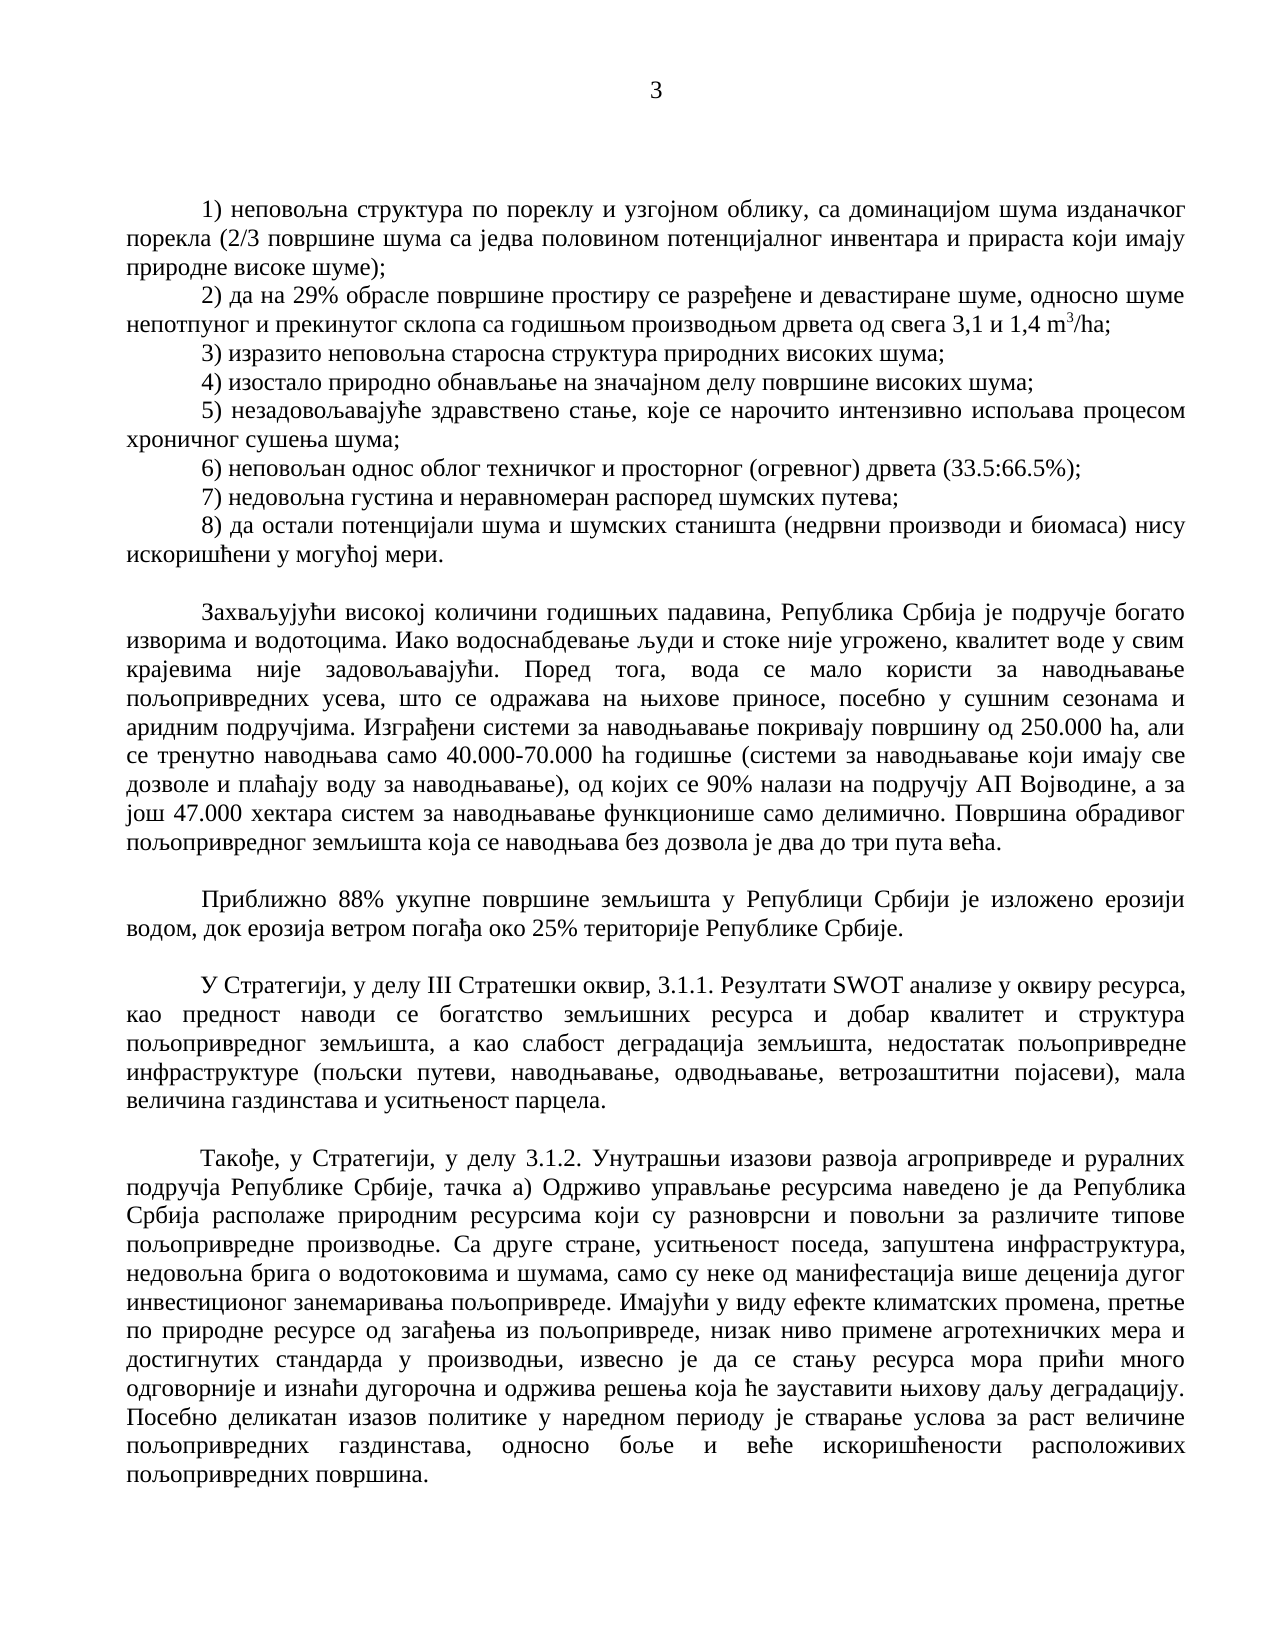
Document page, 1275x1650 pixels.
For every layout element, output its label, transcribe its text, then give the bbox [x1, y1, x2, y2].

text Приближно 88% укупне површине земљишта у Републици Србији је изложено ерозији водом, док ерозија ветром погађа око 25% територије Републике Србије. [126, 884, 1186, 942]
text 4) изостало природно обнављање на значајном делу површине високих шума; [126, 367, 1186, 396]
text 6) неповољан однос облог техничког и просторног (огревног) дрвета (33.5:66.5%); [126, 453, 1186, 482]
text 5) незадовољавајуће здравствено стање, које се нарочито интензивно испољава процесом хроничног сушења шума; [126, 396, 1186, 453]
text У Стратегији, у делу III Стратешки оквир, 3.1.1. Резултати SWOT анализе у оквиру ресурса, као предност наводи се богатство земљишних ресурса и добар квалитет и структура пољопривредног земљишта, а као слабост деградација земљишта, недостатак пољопривредне инфраструктуре (пољски путеви, наводњавање, одводњавање, ветрозаштитни појасеви), мала величина газдинстава и уситњеност парцела. [126, 971, 1186, 1114]
text Захваљујући високој количини годишњих падавина, Република Србија је подручје богато изворима и водотоцима. Иако водоснабдевање људи и стоке није угрожено, квалитет воде у свим крајевима није задовољавајући. Поред тога, вода се мало користи за наводњавање пољопривредних усева, што се одражава на њихове приносе, посебно у сушним сезонама и аридним подручјима. Изграђени системи за наводњавање покривају површину од 250.000 ha, али се тренутно наводњава само 40.000-70.000 ha годишње (системи за наводњавање који имају све дозволе и плаћају воду за наводњавање), од којих се 90% налази на подручју АП Војводине, а за још 47.000 хектара систем за наводњавање функционише само делимично. Површина обрадивог пољопривредног земљишта која се наводњава без дозвола је два до три пута већа. [126, 597, 1186, 856]
text 1) неповољна структура по пореклу и узгојном облику, са доминацијом шума изданачког порекла (2/3 површине шума са једва половином потенцијалног инвентара и прираста који имају природне високе шуме); [126, 194, 1186, 281]
text 2) да на 29% обрасле површине простиру се разређене и девастиране шуме, односно шуме непотпуног и прекинутог склопа са годишњом производњом дрвета од свега 3,1 и 1,4 m3/ha; [126, 281, 1186, 338]
text 7) недовољна густина и неравномеран распоред шумских путева; [126, 482, 1186, 511]
text 3) изразито неповољна старосна структура природних високих шума; [126, 338, 1186, 367]
text 8) да остали потенцијали шума и шумских станишта (недрвни производи и биомаса) нису искоришћени у могућој мери. [126, 511, 1186, 568]
text Такође, у Стратегији, у делу 3.1.2. Унутрашњи изазови развоја агропривреде и руралних подручја Републике Србије, тачка а) Одрживо управљање ресурсима наведено је да Република Србија располаже природним ресурсима који су разноврсни и повољни за различите типове пољопривредне производње. Са друге стране, уситњеност поседа, запуштена инфраструктура, недовољна брига о водотоковима и шумама, само су неке од манифестација више деценија дугог инвестиционог занемаривања пољопривреде. Имајући у виду ефекте климатских промена, претње по природне ресурсе од загађења из пољопривреде, низак ниво примене агротехничких мера и достигнутих стандарда у производњи, извесно је да се стању ресурса мора прићи много одговорније и изнаћи дугорочна и одржива решења која ће зауставити њихову даљу деградацију. Посебно деликатан изазов политике у наредном периоду је стварање услова за раст величине пољопривредних газдинстава, односно боље и веће искоришћености расположивих пољопривредних површина. [126, 1143, 1186, 1488]
